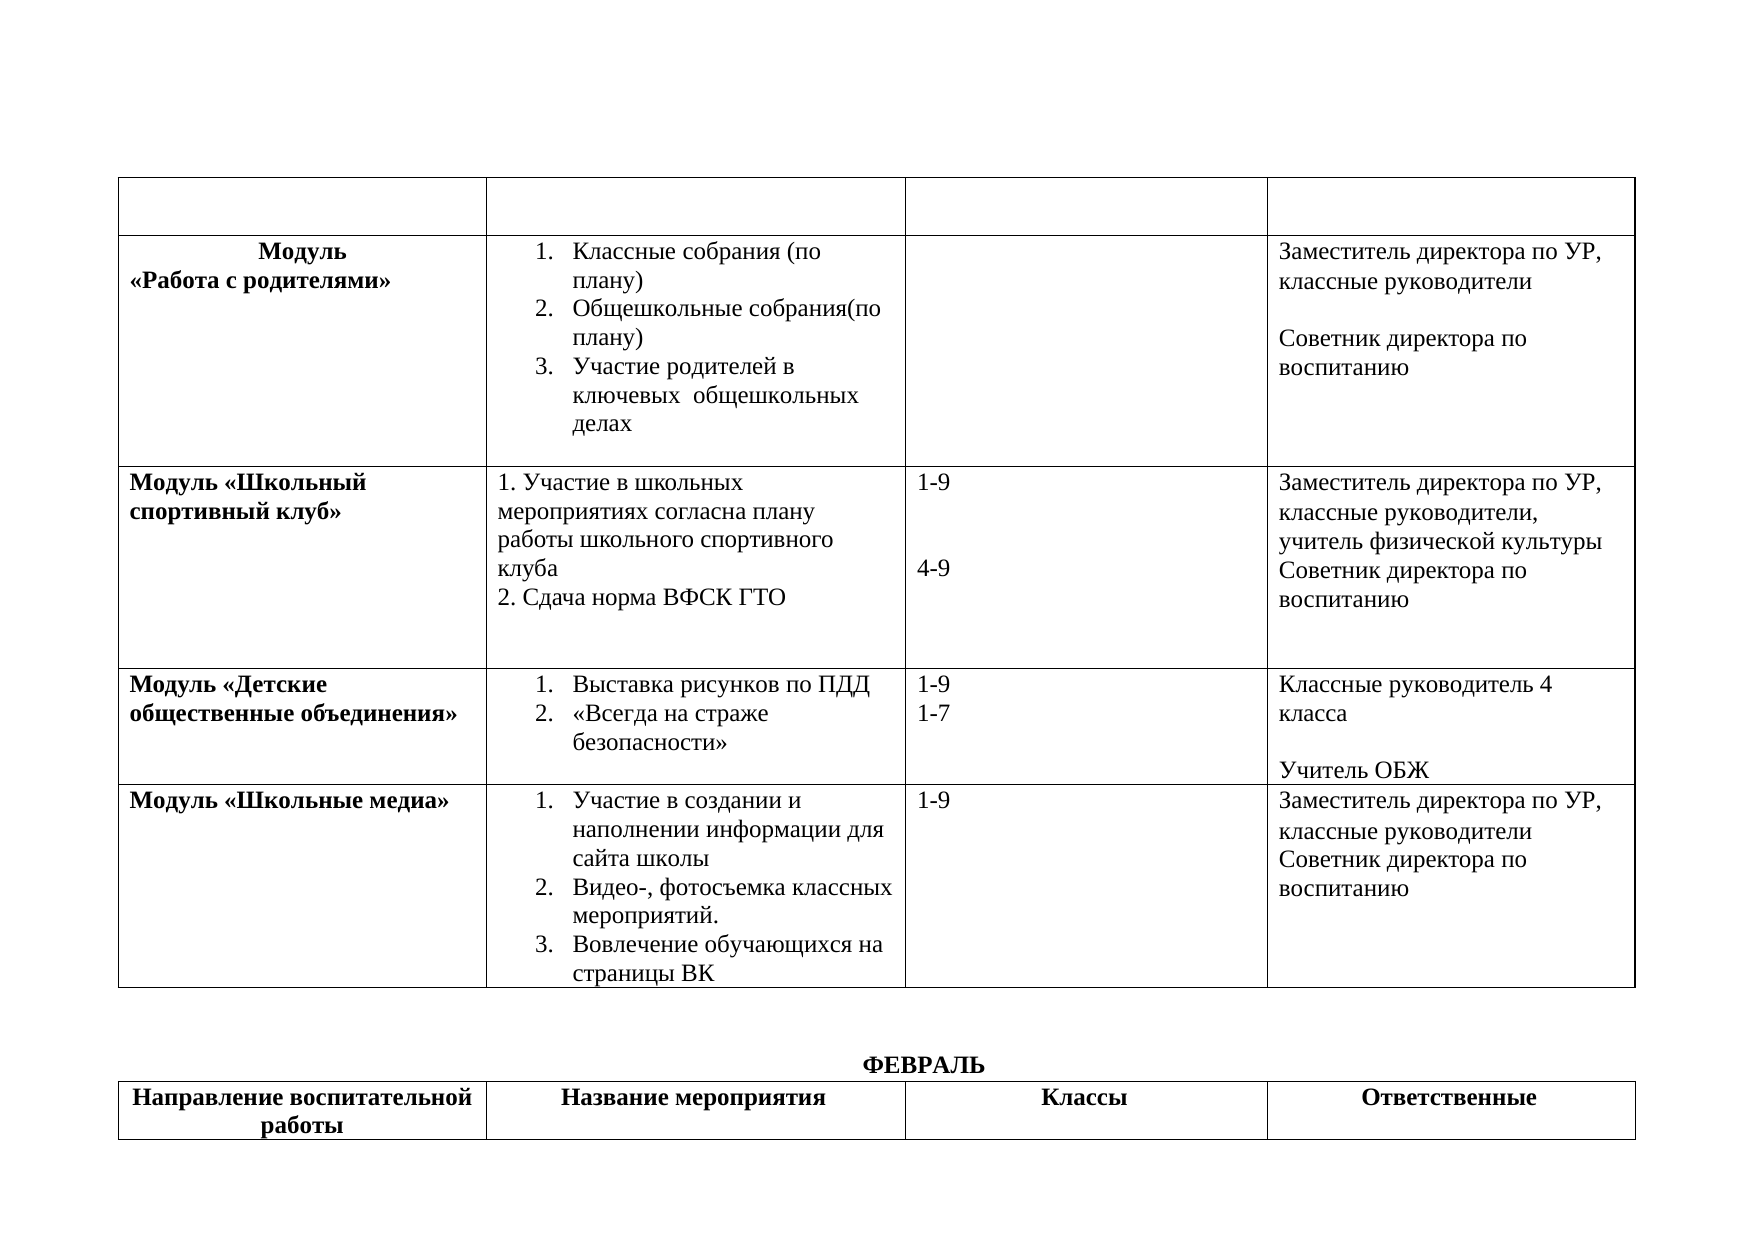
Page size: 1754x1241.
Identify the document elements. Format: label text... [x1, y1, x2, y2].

table_cell Заместитель директора по УР, классные руководители Советник директора по воспитанию [1268, 236, 1634, 466]
table_cell Модуль «Работа с родителями» [119, 236, 486, 466]
table_cell Классные руководитель 4 класса Учитель ОБЖ [1268, 669, 1634, 784]
table_cell Участие в создании и наполнении информации для сайта школы Видео-, фотосъемка классных мероприятий. Вовлечение обучающихся на страницы ВК [487, 785, 905, 987]
table_cell Выставка рисунков по ПДД «Всегда на страже безопасности» [487, 669, 905, 784]
text ФЕВРАЛЬ [862, 1050, 1636, 1078]
table_cell Модуль «Школьные медиа» [119, 785, 486, 987]
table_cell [119, 178, 486, 235]
table_cell 1-9 1-7 [906, 669, 1267, 784]
table_cell Модуль «Детские общественные объединения» [119, 669, 486, 784]
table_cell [487, 178, 905, 235]
table_cell [906, 178, 1267, 235]
table_header Классы [906, 1082, 1267, 1139]
table_cell 1-9 [906, 785, 1267, 987]
table_header Ответственные [1268, 1082, 1635, 1139]
table_cell Классные собрания (по плану) Общешкольные собрания(по плану) Участие родителей в ключевых общешкольных делах [487, 236, 905, 466]
table_cell 1-9 4-9 [906, 467, 1267, 668]
table_header Направление воспитательной работы [119, 1082, 486, 1139]
table_cell Модуль «Школьный спортивный клуб» [119, 467, 486, 668]
table_cell [906, 236, 1267, 466]
table_cell Заместитель директора по УР, классные руководители, учитель физической культуры Советник директора по воспитанию [1268, 467, 1634, 668]
table_header Название мероприятия [487, 1082, 905, 1139]
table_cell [1268, 178, 1634, 235]
table_cell Заместитель директора по УР, классные руководители Советник директора по воспитанию [1268, 785, 1634, 987]
table_cell 1. Участие в школьных мероприятиях согласна плану работы школьного спортивного клуба 2. Сдача норма ВФСК ГТО [487, 467, 905, 668]
